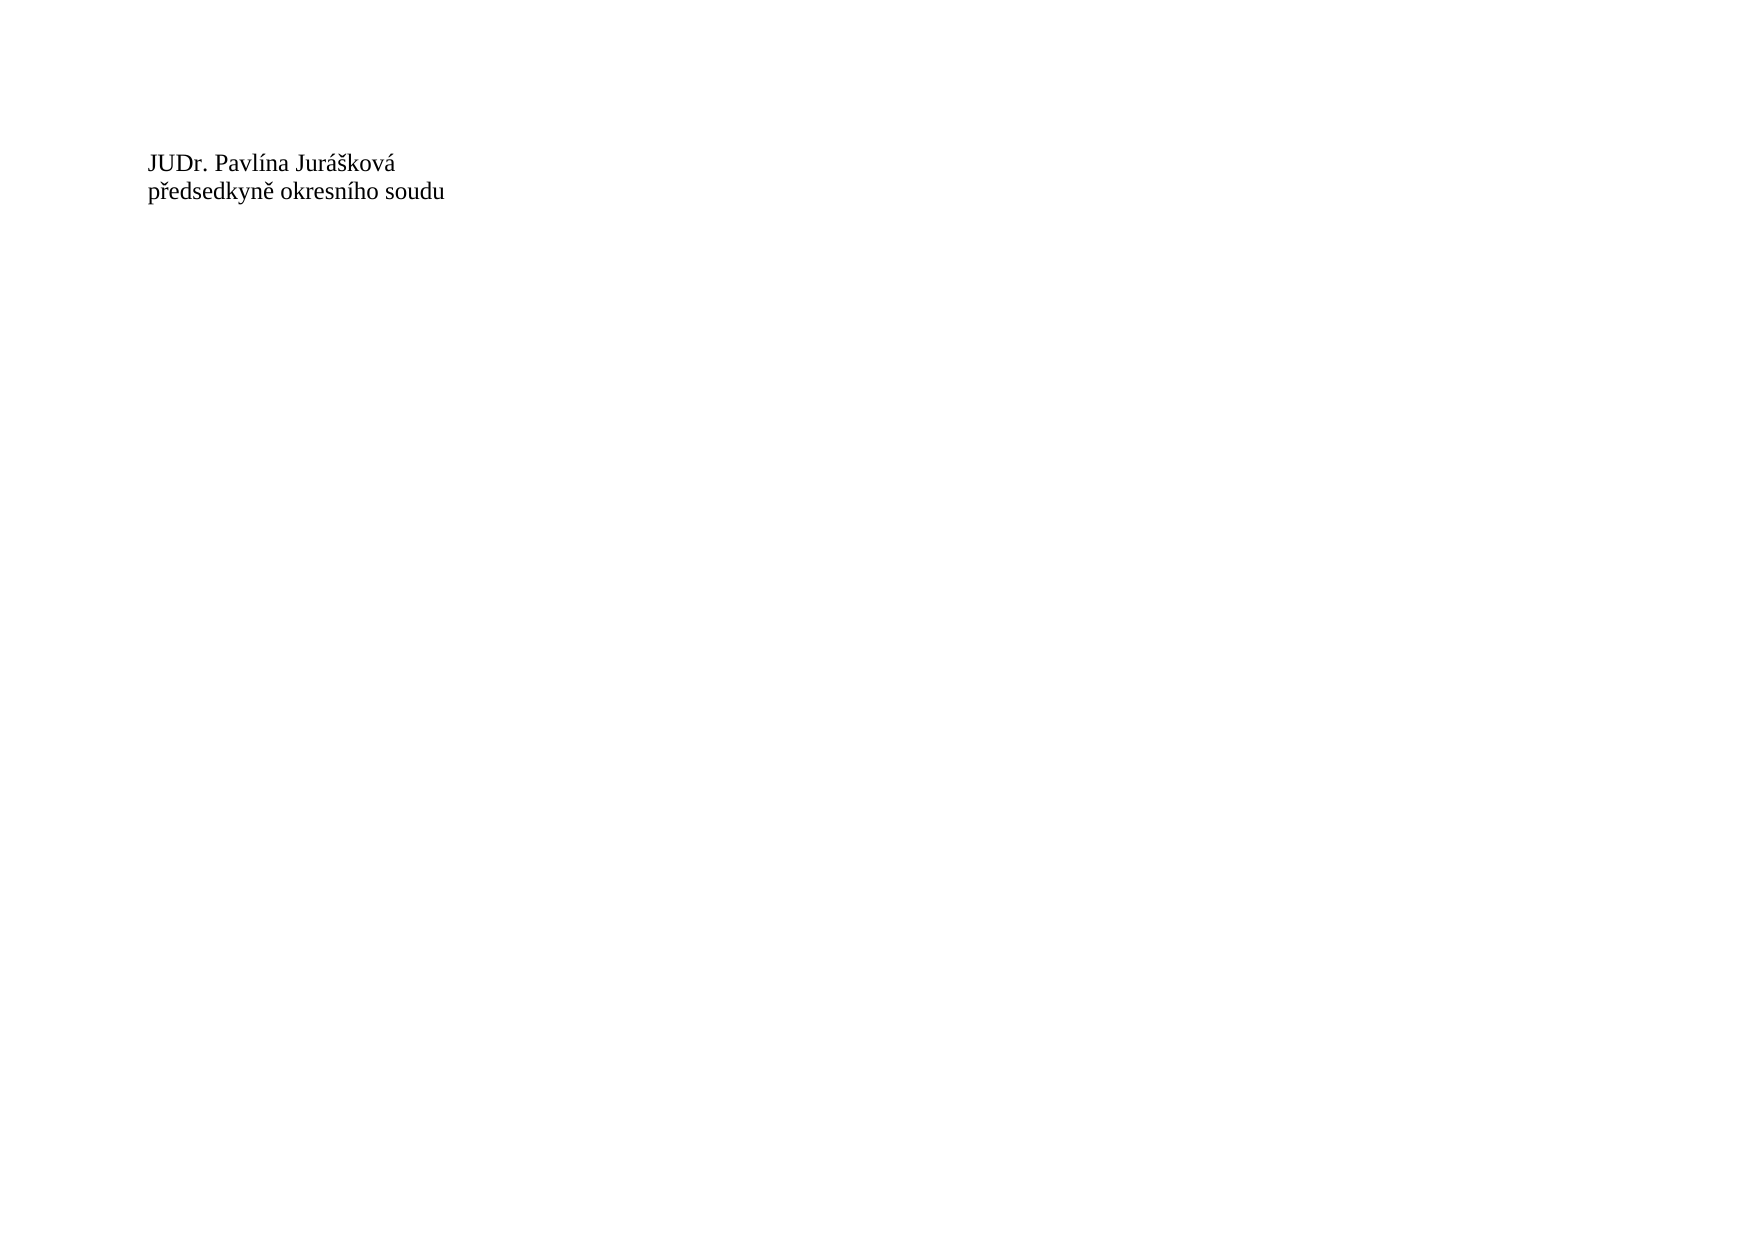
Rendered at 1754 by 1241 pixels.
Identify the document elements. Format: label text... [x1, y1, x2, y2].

text JUDr. Pavlína Jurášková [148, 148, 1606, 176]
text předsedkyně okresního soudu [148, 176, 1606, 205]
